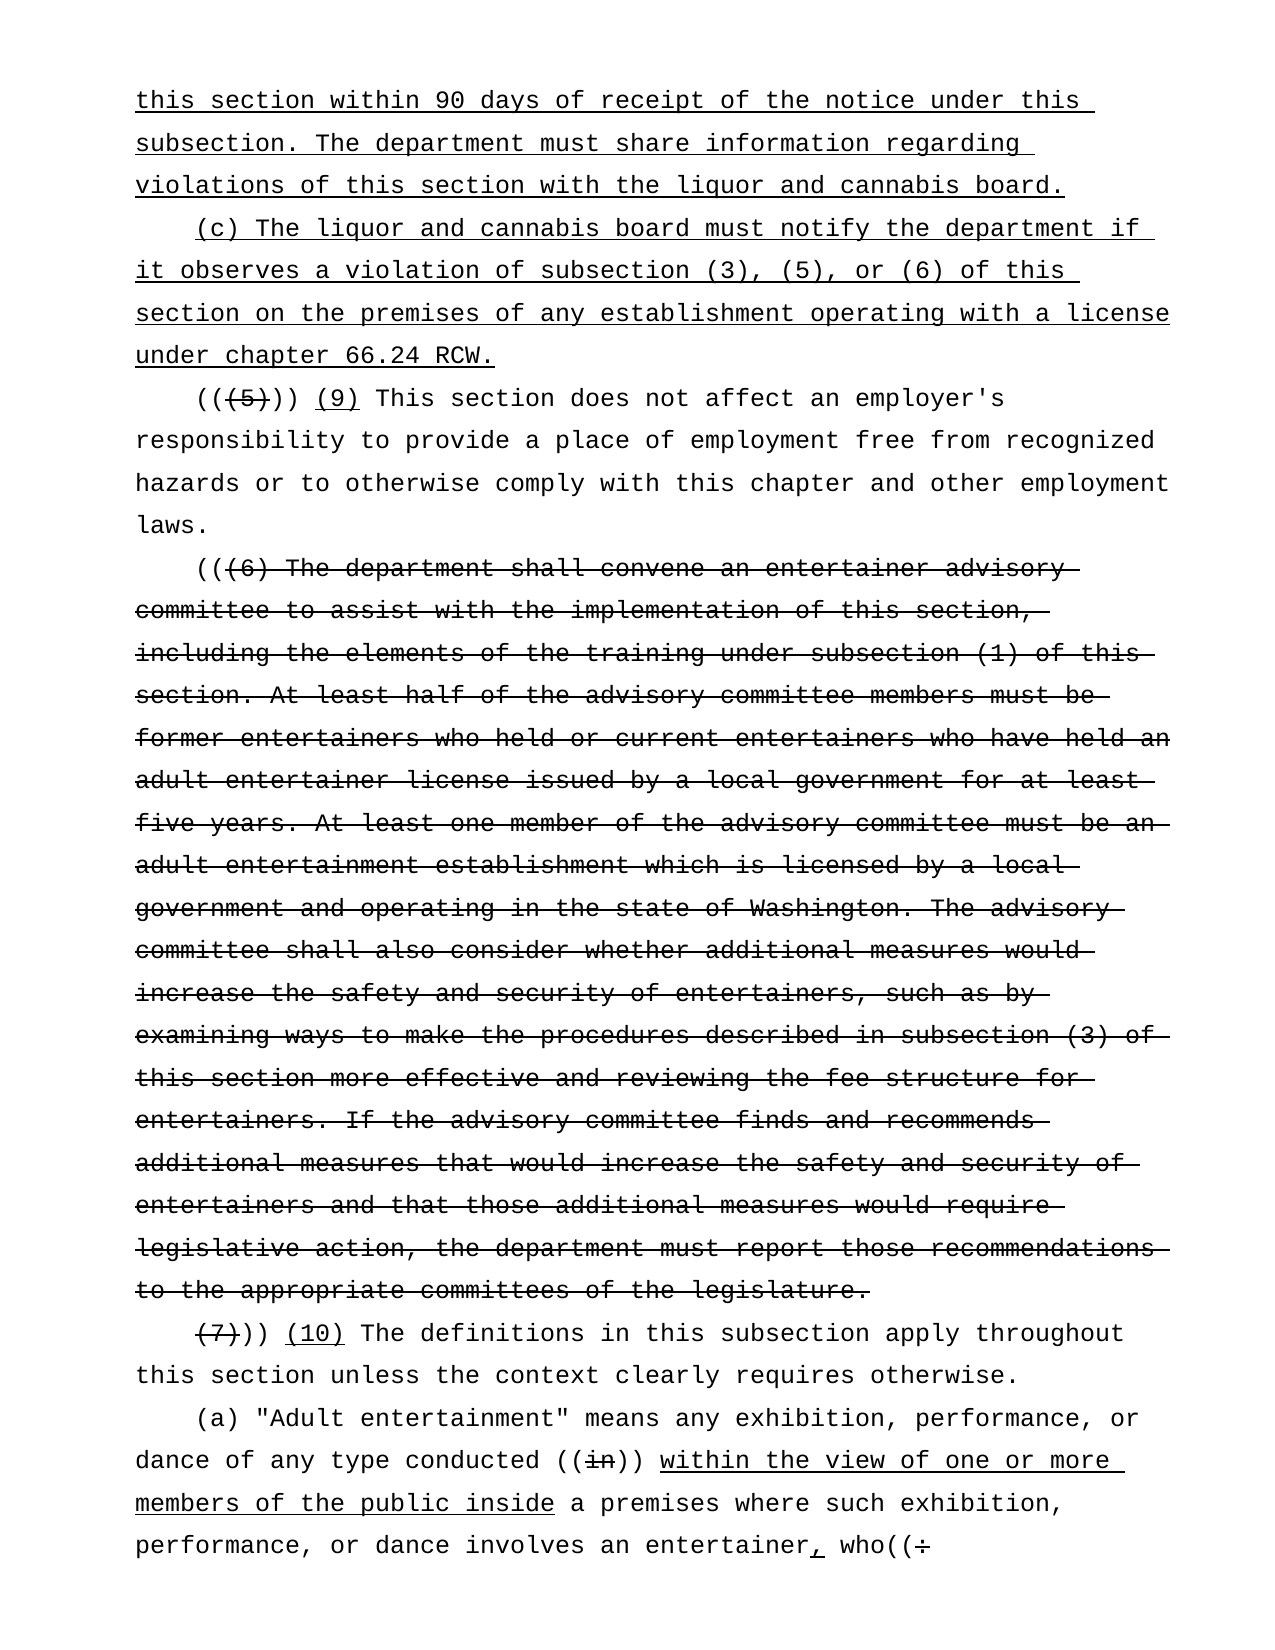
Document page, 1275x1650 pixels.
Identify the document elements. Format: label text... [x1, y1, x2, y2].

text (c) The liquor and cannabis board must notify the department if it observes a violation of subsection (3), (5), or (6) of this section on the premises of any establishment operating with a license under chapter 66.24 RCW. [135, 325, 1170, 372]
text (((6) The department shall convene an entertainer advisory committee to assist with the implementation of this section, including the elements of the training under subsection (1) of this section. At least half of the advisory committee members must be former entertainers who held or current entertainers who have held an adult entertainer license issued by a local government for at least five years. At least one member of the advisory committee must be an adult entertainment establishment which is licensed by a local government and operating in the state of Washington. The advisory committee shall also consider whether additional measures would increase the safety and security of entertainers, such as by examining ways to make the procedures described in subsection (3) of this section more effective and reviewing the fee structure for entertainers. If the advisory committee finds and recommends additional measures that would increase the safety and security of entertainers and that those additional measures would require legislative action, the department must report those recommendations to the appropriate committees of the legislature. [135, 1038, 1170, 1249]
text (((6) The department shall convene an entertainer advisory committee to assist with the implementation of this section, including the elements of the training under subsection (1) of this section. At least half of the advisory committee members must be former entertainers who held or current entertainers who have held an adult entertainer license issued by a local government for at least five years. At least one member of the advisory committee must be an adult entertainment establishment which is licensed by a local government and operating in the state of Washington. The advisory committee shall also consider whether additional measures would increase the safety and security of entertainers, such as by examining ways to make the procedures described in subsection (3) of this section more effective and reviewing the fee structure for entertainers. If the advisory committee finds and recommends additional measures that would increase the safety and security of entertainers and that those additional measures would require legislative action, the department must report those recommendations to the appropriate committees of the legislature. [135, 741, 1170, 824]
text (((6) The department shall convene an entertainer advisory committee to assist with the implementation of this section, including the elements of the training under subsection (1) of this section. At least half of the advisory committee members must be former entertainers who held or current entertainers who have held an adult entertainer license issued by a local government for at least five years. At least one member of the advisory committee must be an adult entertainment establishment which is licensed by a local government and operating in the state of Washington. The advisory committee shall also consider whether additional measures would increase the safety and security of entertainers, such as by examining ways to make the procedures described in subsection (3) of this section more effective and reviewing the fee structure for entertainers. If the advisory committee finds and recommends additional measures that would increase the safety and security of entertainers and that those additional measures would require legislative action, the department must report those recommendations to the appropriate committees of the legislature. [135, 826, 1170, 1036]
text (((6) The department shall convene an entertainer advisory committee to assist with the implementation of this section, including the elements of the training under subsection (1) of this section. At least half of the advisory committee members must be former entertainers who held or current entertainers who have held an adult entertainer license issued by a local government for at least five years. At least one member of the advisory committee must be an adult entertainment establishment which is licensed by a local government and operating in the state of Washington. The advisory committee shall also consider whether additional measures would increase the safety and security of entertainers, such as by examining ways to make the procedures described in subsection (3) of this section more effective and reviewing the fee structure for entertainers. If the advisory committee finds and recommends additional measures that would increase the safety and security of entertainers and that those additional measures would require legislative action, the department must report those recommendations to the appropriate committees of the legislature. [135, 542, 1170, 739]
text (c) The liquor and cannabis board must notify the department if it observes a violation of subsection (3), (5), or (6) of this section on the premises of any establishment operating with a license under chapter 66.24 RCW. [135, 202, 1170, 324]
text (a) "Adult entertainment" means any exhibition, performance, or dance of any type conducted ((in)) within the view of one or more members of the public inside a premises where such exhibition, performance, or dance involves an entertainer, who((: [135, 1392, 1170, 1562]
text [135, 75, 1170, 202]
text (7))) (10) The definitions in this subsection apply throughout this section unless the context clearly requires otherwise. [135, 1307, 1170, 1392]
text (((5))) (9) This section does not affect an employer's responsibility to provide a place of employment free from recognized hazards or to otherwise comply with this chapter and other employment laws. [135, 372, 1170, 542]
